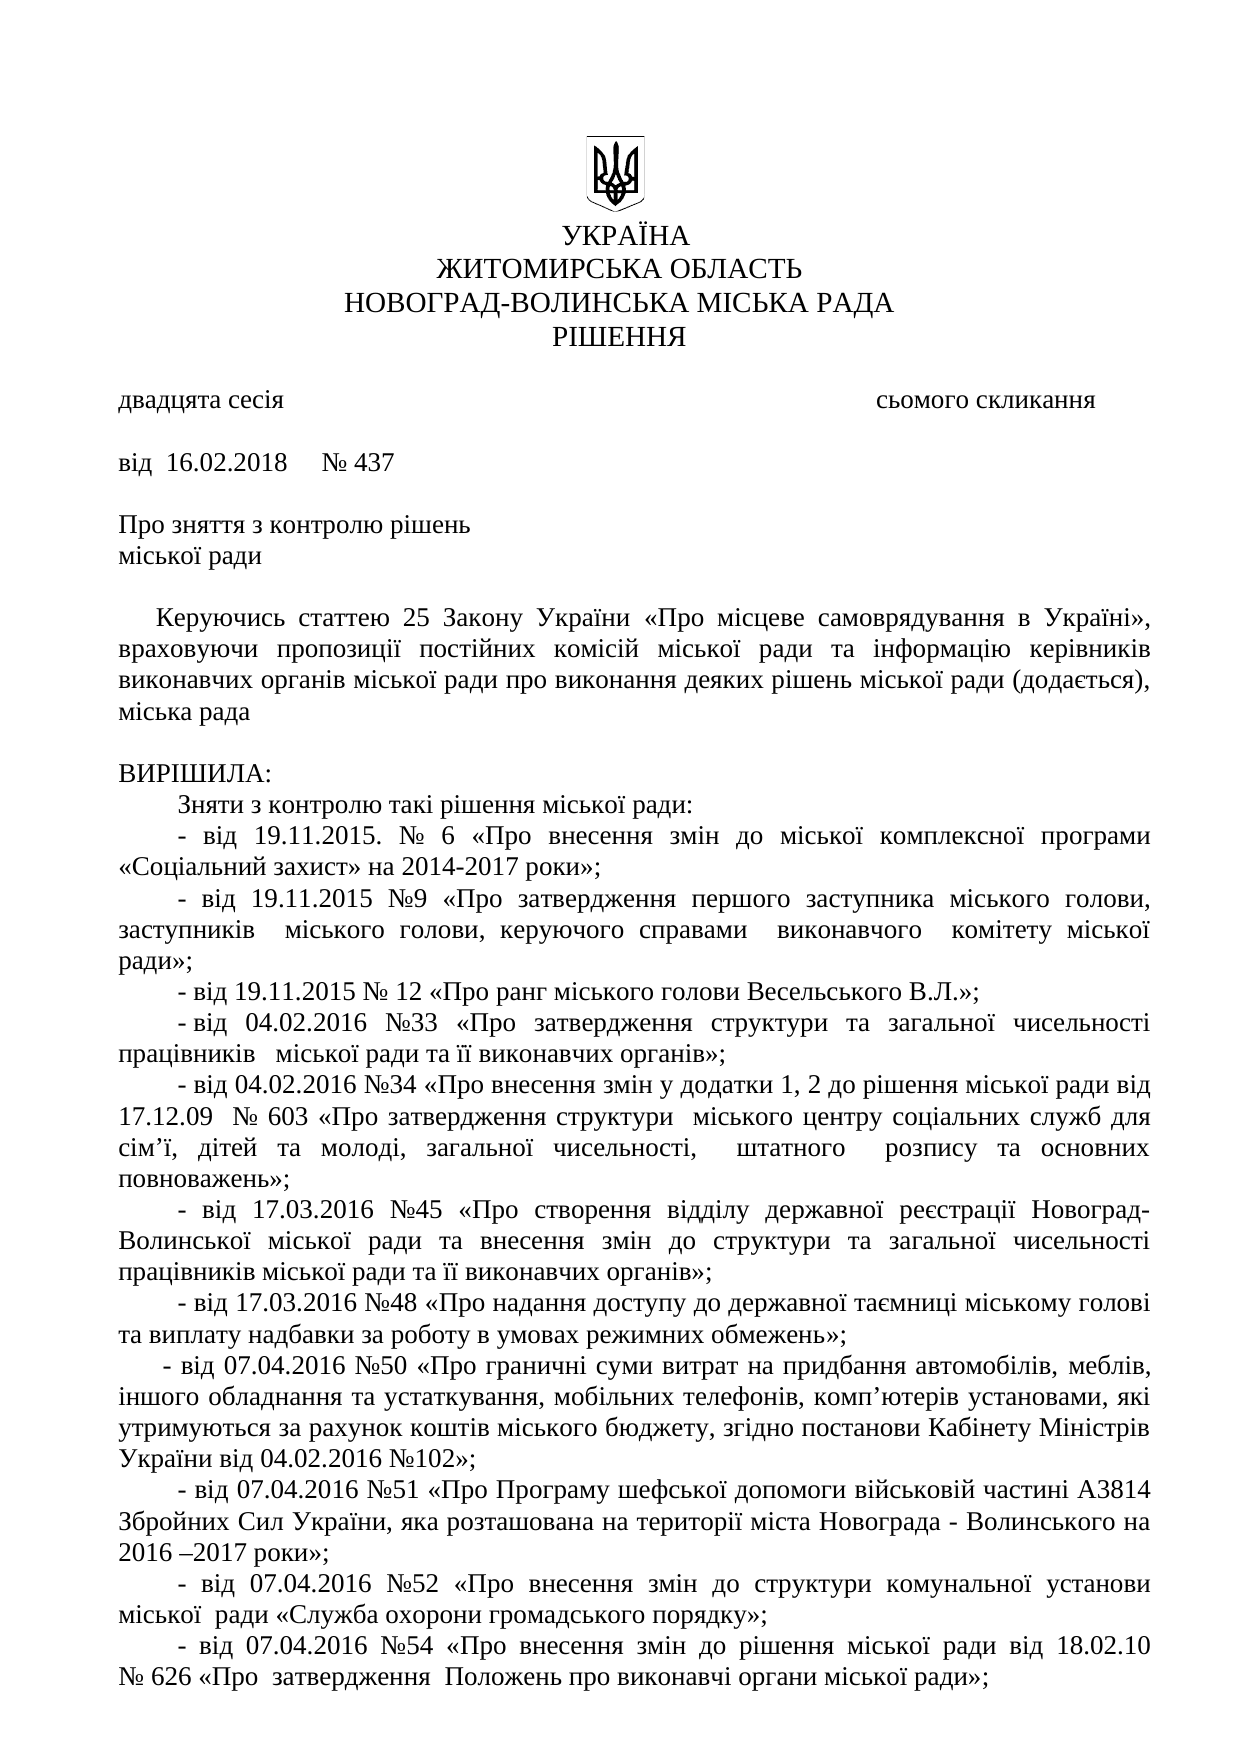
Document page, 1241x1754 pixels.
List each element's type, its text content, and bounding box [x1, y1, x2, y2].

text Про зняття з контролю рішень міської ради [118, 508, 487, 570]
text Зняти з контролю такі рішення міської ради: [118, 788, 1152, 819]
text РІШЕННЯ [70, 319, 1169, 352]
text ВИРІШИЛА: [118, 757, 1152, 788]
text - від 04.02.2016 №33 «Про затвердження структури та загальної чисельності працівників міської ради та її виконавчих органів»; [118, 1006, 1152, 1068]
text - від 07.04.2016 №50 «Про граничні суми витрат на придбання автомобілів, меблів, іншого обладнання та устаткування, мобільних телефонів, комп’ютерів установами, які утримуються за рахунок коштів міського бюджету, згідно постанови Кабінету Міністрів України від 04.02.2016 №102»; [118, 1349, 1152, 1473]
text - від 04.02.2016 №34 «Про внесення змін у додатки 1, 2 до рішення міської ради від 17.12.09 № 603 «Про затвердження структури міського центру соціальних служб для сім’ї, дітей та молоді, загальної чисельності, штатного розпису та основних повноважень»; [118, 1068, 1152, 1193]
text - від 19.11.2015 № 12 «Про ранг міського голови Весельського В.Л.»; [118, 975, 1152, 1006]
text - від 07.04.2016 №54 «Про внесення змін до рішення міської ради від 18.02.10 № 626 «Про затвердження Положень про виконавчі органи міської ради»; [118, 1629, 1152, 1691]
text - від 17.03.2016 №45 «Про створення відділу державної реєстрації Новоград-Волинської міської ради та внесення змін до структури та загальної чисельності працівників міської ради та її виконавчих органів»; [118, 1193, 1152, 1287]
text УКРАЇНА [99, 218, 1152, 252]
text - від 07.04.2016 №52 «Про внесення змін до структури комунальної установи міської ради «Служба охорони громадського порядку»; [118, 1567, 1152, 1629]
text ЖИТОМИРСЬКА ОБЛАСТЬ [70, 252, 1169, 285]
text НОВОГРАД-ВОЛИНСЬКА МІСЬКА РАДА [70, 285, 1169, 319]
text від 16.02.2018 № 437 [118, 446, 1152, 477]
picture [586, 136, 645, 212]
text - від 07.04.2016 №51 «Про Програму шефської допомоги військовій частині А3814 Збройних Сил України, яка розташована на території міста Новограда - Волинського на 2016 –2017 роки»; [118, 1473, 1152, 1567]
text двадцята сесія сьомого скликання [118, 383, 1152, 414]
text - від 19.11.2015. № 6 «Про внесення змін до міської комплексної програми «Соціальний захист» на 2014-2017 роки»; [118, 819, 1152, 882]
text - від 17.03.2016 №48 «Про надання доступу до державної таємниці міському голові та виплату надбавки за роботу в умовах режимних обмежень»; [118, 1287, 1152, 1349]
text Керуючись статтею 25 Закону України «Про місцеве самоврядування в Україні», враховуючи пропозиції постійних комісій міської ради та інформацію керівників виконавчих органів міської ради про виконання деяких рішень міської ради (додається), міська рада [118, 601, 1152, 726]
text - від 19.11.2015 №9 «Про затвердження першого заступника міського голови, заступників міського голови, керуючого справами виконавчого комітету міської ради»; [118, 882, 1152, 975]
